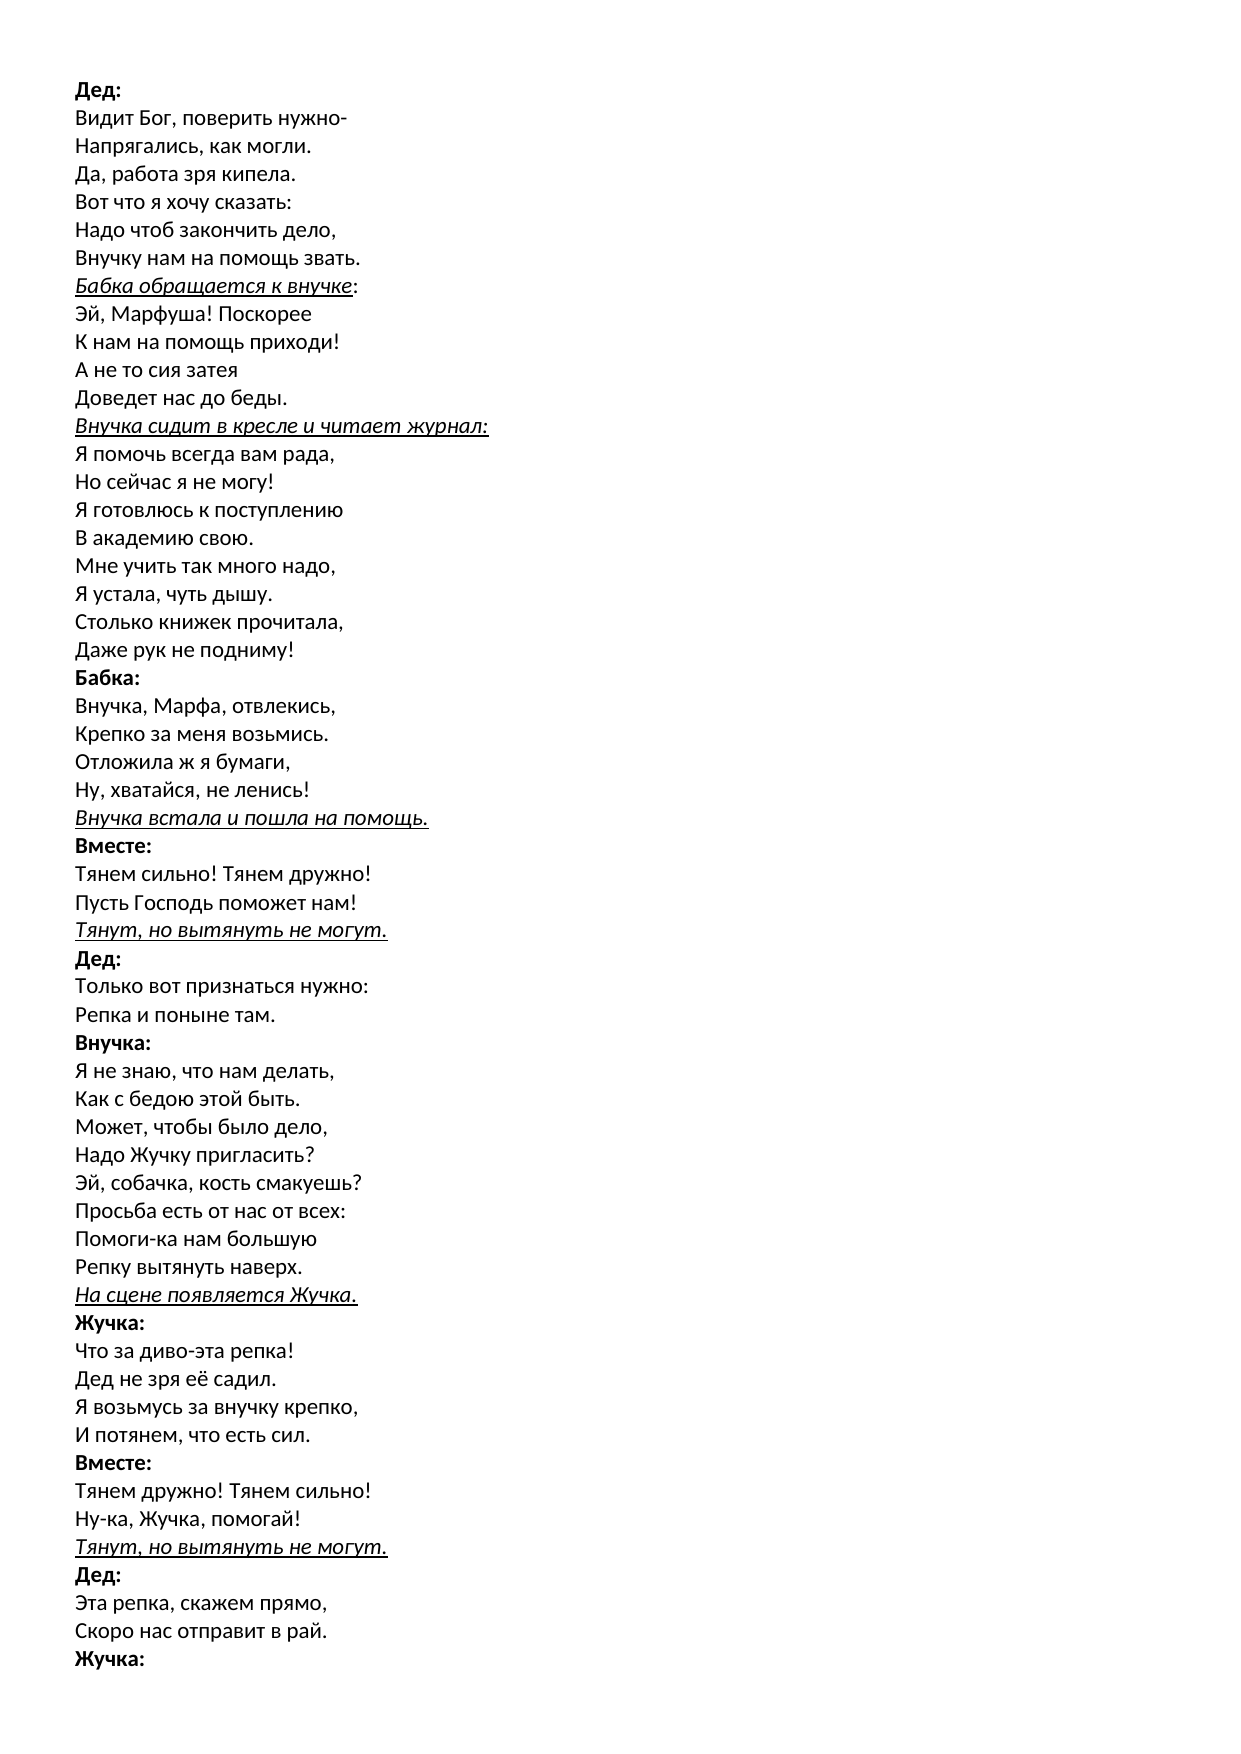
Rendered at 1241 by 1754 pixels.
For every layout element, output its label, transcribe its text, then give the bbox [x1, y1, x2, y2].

text Внучку нам на помощь звать. [75, 243, 1165, 271]
text Дед не зря её садил. [75, 1364, 1165, 1392]
text Эта репка, скажем прямо, [75, 1588, 1165, 1616]
text Внучка: [75, 1028, 1165, 1056]
text Внучка, Марфа, отвлекись, [75, 691, 1165, 719]
text Надо чтоб закончить дело, [75, 215, 1165, 243]
text Да, работа зря кипела. [75, 159, 1165, 187]
text Дед: [75, 1560, 1165, 1588]
text Может, чтобы было дело, [75, 1112, 1165, 1140]
text Репка и поныне там. [75, 1000, 1165, 1028]
text Мне учить так много надо, [75, 551, 1165, 579]
text Отложила ж я бумаги, [75, 747, 1165, 776]
text Но сейчас я не могу! [75, 467, 1165, 495]
text На сцене появляется Жучка. [75, 1280, 1165, 1308]
text Вместе: [75, 832, 1165, 859]
text Как с бедою этой быть. [75, 1084, 1165, 1112]
text Дед: [75, 944, 1165, 972]
text Я возьмусь за внучку крепко, [75, 1392, 1165, 1420]
text Я готовлюсь к поступлению [75, 495, 1165, 523]
text И потянем, что есть сил. [75, 1420, 1165, 1448]
text Видит Бог, поверить нужно- [75, 103, 1165, 131]
text Внучка встала и пошла на помощь. [75, 803, 1165, 832]
text Бабка обращается к внучке: [75, 271, 1165, 299]
text Помоги-ка нам большую [75, 1224, 1165, 1252]
text Напрягались, как могли. [75, 131, 1165, 159]
text Крепко за меня возьмись. [75, 719, 1165, 747]
text А не то сия затея [75, 355, 1165, 383]
text Скоро нас отправит в рай. [75, 1616, 1165, 1644]
text Вот что я хочу сказать: [75, 187, 1165, 215]
text Тянем дружно! Тянем сильно! [75, 1476, 1165, 1504]
text Пусть Господь поможет нам! [75, 888, 1165, 916]
text Тянем сильно! Тянем дружно! [75, 859, 1165, 888]
text Я помочь всегда вам рада, [75, 439, 1165, 467]
text Что за диво-эта репка! [75, 1336, 1165, 1364]
text Бабка: [75, 663, 1165, 691]
text Ну, хватайся, не ленись! [75, 776, 1165, 803]
text Я не знаю, что нам делать, [75, 1056, 1165, 1084]
text Дед: [75, 75, 1165, 103]
text К нам на помощь приходи! [75, 327, 1165, 355]
text Только вот признаться нужно: [75, 972, 1165, 1000]
text Эй, Марфуша! Поскорее [75, 299, 1165, 327]
text Я устала, чуть дышу. [75, 579, 1165, 607]
text Эй, собачка, кость смакуешь? [75, 1168, 1165, 1196]
text Просьба есть от нас от всех: [75, 1196, 1165, 1224]
text Даже рук не подниму! [75, 635, 1165, 663]
text Вместе: [75, 1448, 1165, 1476]
text Тянут, но вытянуть не могут. [75, 1532, 1165, 1560]
text Репку вытянуть наверх. [75, 1252, 1165, 1280]
text Ну-ка, Жучка, помогай! [75, 1504, 1165, 1532]
text Жучка: [75, 1644, 1165, 1672]
text Тянут, но вытянуть не могут. [75, 916, 1165, 944]
text В академию свою. [75, 523, 1165, 551]
text Жучка: [75, 1308, 1165, 1336]
text Доведет нас до беды. [75, 383, 1165, 411]
text Надо Жучку пригласить? [75, 1140, 1165, 1168]
text Внучка сидит в кресле и читает журнал: [75, 411, 1165, 439]
text Столько книжек прочитала, [75, 607, 1165, 635]
